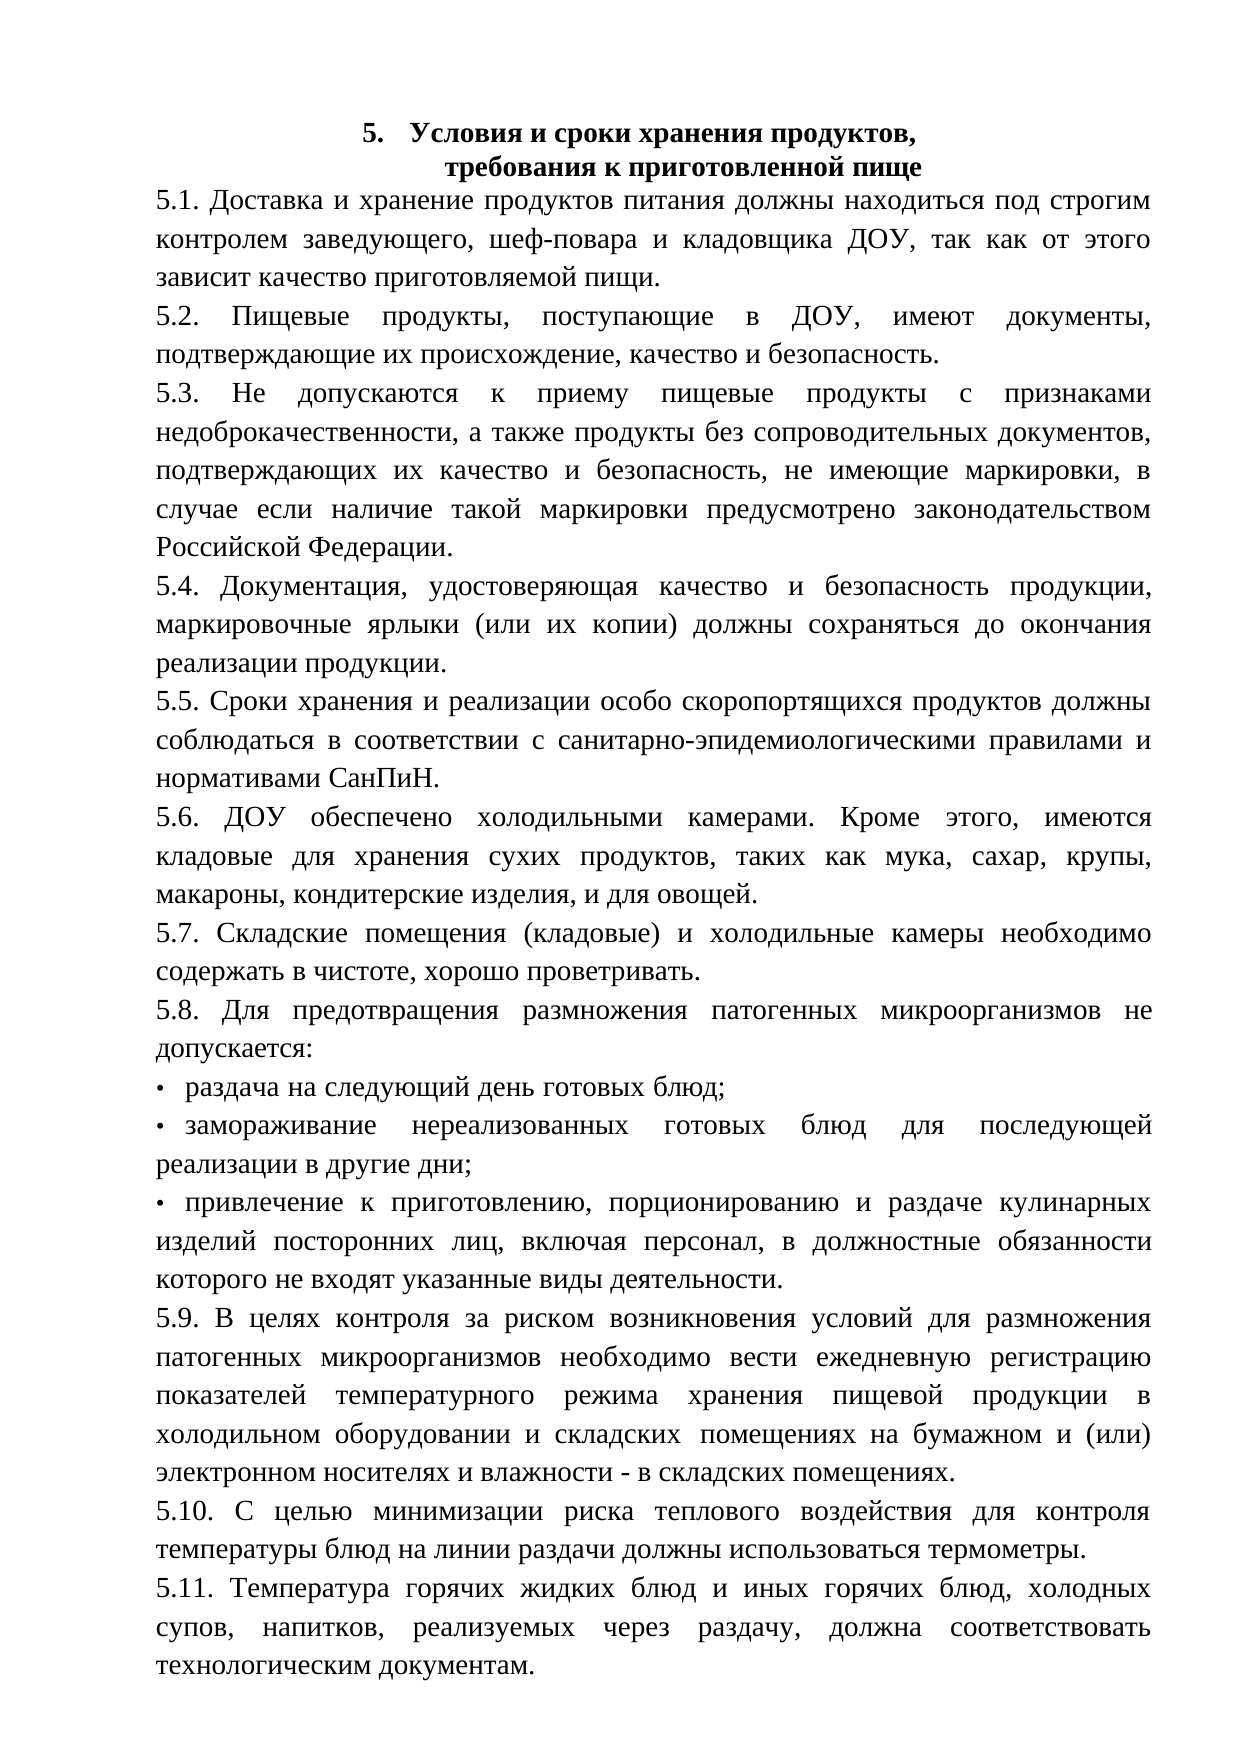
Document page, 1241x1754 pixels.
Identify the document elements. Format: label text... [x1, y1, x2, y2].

list 5.4. Документация, удостоверяющая качество и безопасность продукции, маркировочные ярлыки (или их копии) должны сохраняться до окончания реализации продукции. [156, 568, 1152, 678]
subtitle требования к приготовленной пище [156, 149, 1211, 182]
list 5.8. Для предотвращения размножения патогенных микроорганизмов не допускается: [156, 992, 1152, 1064]
list 5.10. С целью минимизации риска теплового воздействия для контроля температуры блюд на линии раздачи должны использоваться термометры. [156, 1493, 1151, 1565]
list 5.2. Пищевые продукты, поступающие в ДОУ, имеют документы, подтверждающие их происхождение, качество и безопасность. [156, 298, 1152, 370]
list 5.6. ДОУ обеспечено холодильными камерами. Кроме этого, имеются кладовые для хранения сухих продуктов, таких как мука, сахар, крупы, макароны, кондитерские изделия, и для овощей. [156, 799, 1152, 910]
list раздача на следующий день готовых блюд; [156, 1069, 1211, 1102]
list 5.5. Сроки хранения и реализации особо скоропортящихся продуктов должны соблюдаться в соответствии с санитарно-эпидемиологическими правилами и нормативами СанПиН. [156, 683, 1152, 794]
subtitle Условия и сроки хранения продуктов, [67, 115, 1211, 149]
list привлечение к приготовлению, порционированию и раздаче кулинарных изделий посторонних лиц, включая персонал, в должностные обязанности которого не входят указанные виды деятельности. [156, 1184, 1152, 1295]
list 5.9. В целях контроля за риском возникновения условий для размножения патогенных микроорганизмов необходимо вести ежедневную регистрацию показателей температурного режима хранения пищевой продукции в холодильном оборудовании и складских помещениях на бумажном и (или) электронном носителях и влажности - в складских помещениях. [156, 1300, 1152, 1488]
list 5.11. Температура горячих жидких блюд и иных горячих блюд, холодных супов, напитков, реализуемых через раздачу, должна соответствовать технологическим документам. [156, 1570, 1152, 1681]
list 5.1. Доставка и хранение продуктов питания должны находиться под строгим контролем заведующего, шеф-повара и кладовщика ДОУ, так как от этого зависит качество приготовляемой пищи. [156, 182, 1152, 293]
list замораживание нереализованных готовых блюд для последующей реализации в другие дни; [156, 1107, 1152, 1179]
list 5.7. Складские помещения (кладовые) и холодильные камеры необходимо содержать в чистоте, хорошо проветривать. [156, 915, 1152, 987]
list 5.3. Не допускаются к приему пищевые продукты с признаками недоброкачественности, а также продукты без сопроводительных документов, подтверждающих их качество и безопасность, не имеющие маркировки, в случае если наличие такой маркировки предусмотрено законодательством Российской Федерации. [156, 375, 1152, 563]
